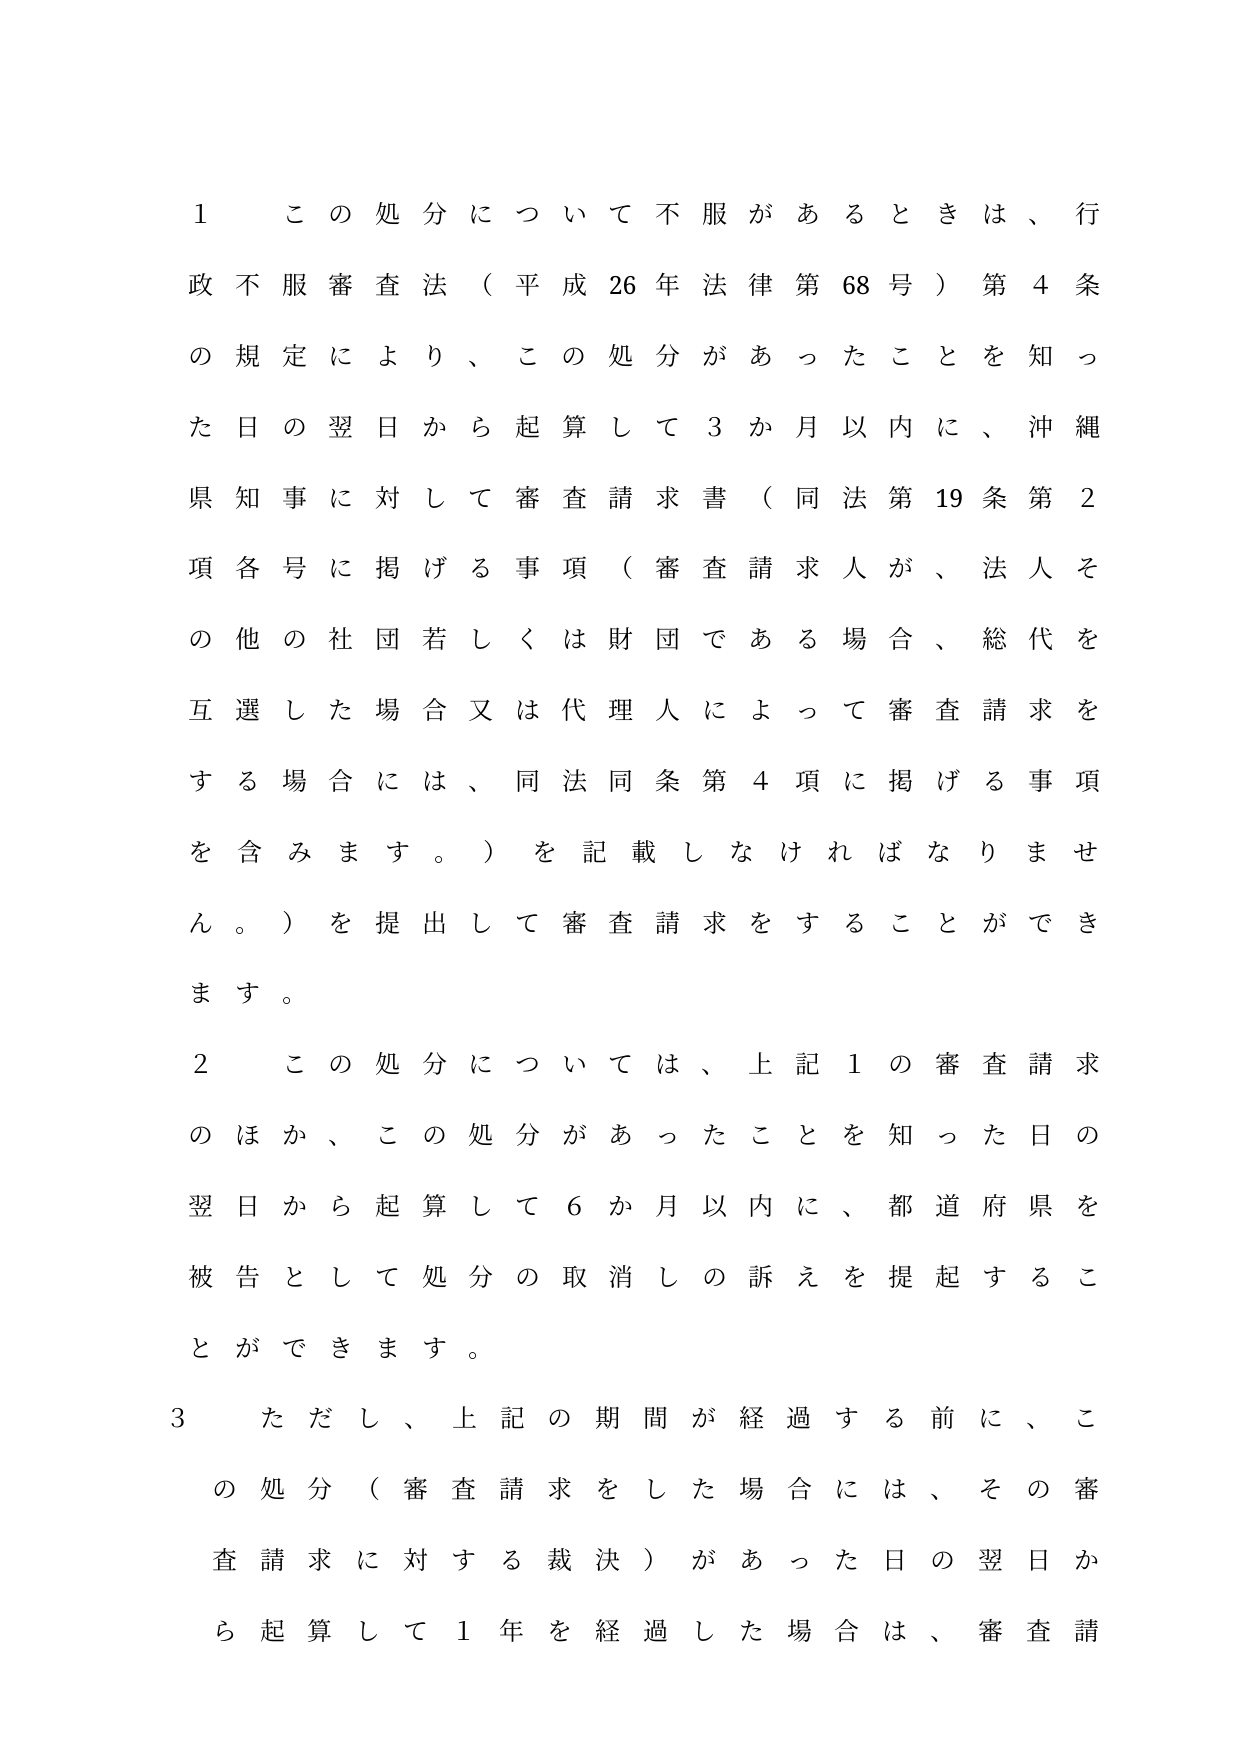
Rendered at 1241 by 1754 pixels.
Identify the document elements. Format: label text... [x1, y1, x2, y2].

text １ この処分について不服があるときは、行政不服審査法（平成26年法律第68号）第４条の規定により、この処分があったことを知った日の翌日から起算して３か月以内に、沖縄県知事に対して審査請求書（同法第19条第２項各号に掲げる事項（審査請求人が、法人その他の社団若しくは財団である場合、総代を互選した場合又は代理人によって審査請求をする場合には、同法同条第４項に掲げる事項を含みます。）を記載しなければなりません。）を提出して審査請求をすることができます。 [142, 177, 1122, 1027]
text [165, 1382, 1122, 1665]
text ２ この処分については、上記１の審査請求のほか、この処分があったことを知った日の翌日から起算して６か月以内に、都道府県を被告として処分の取消しの訴えを提起することができます。 [142, 1027, 1122, 1382]
